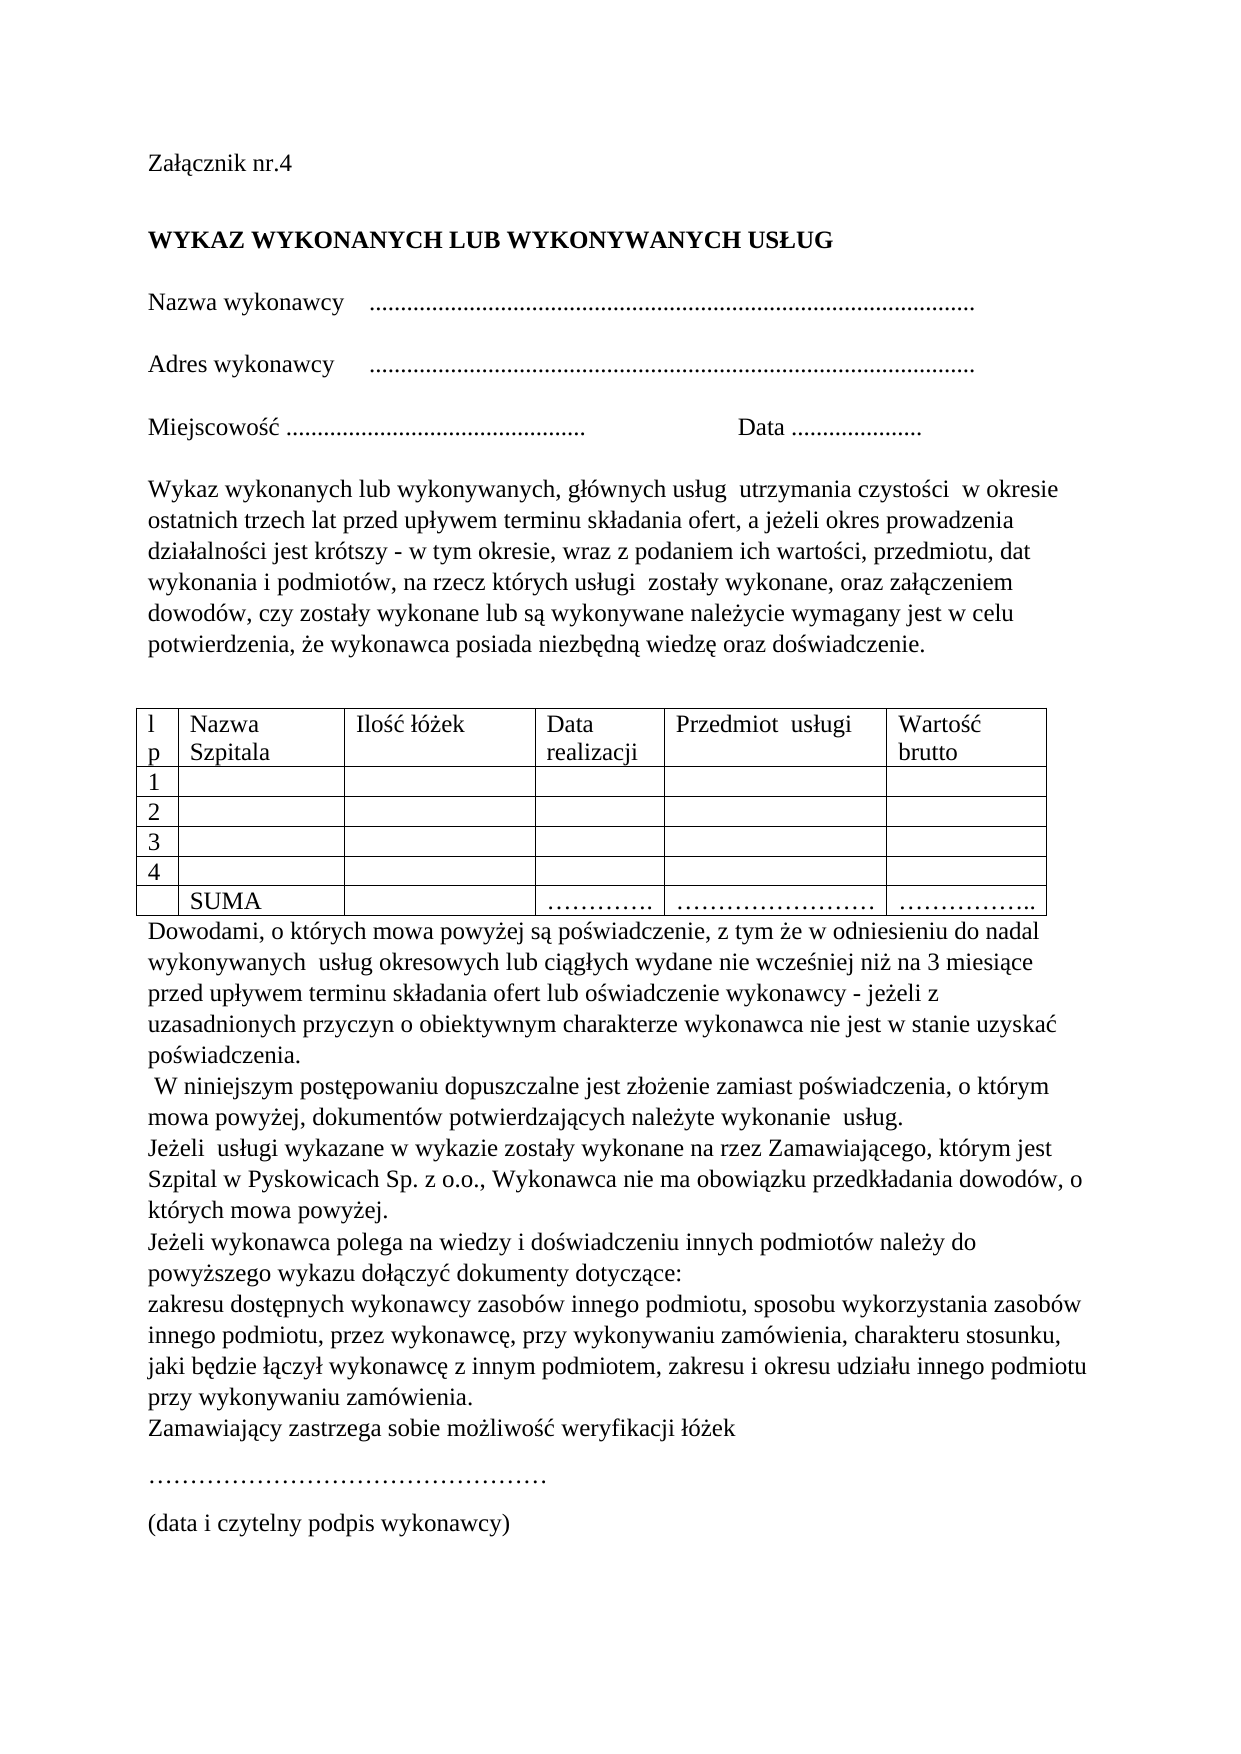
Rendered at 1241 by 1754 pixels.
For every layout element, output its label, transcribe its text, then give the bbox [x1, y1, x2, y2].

table_cell SUMA [179, 886, 344, 915]
table_cell 1 [137, 767, 178, 796]
table_cell …………….. [887, 886, 1046, 915]
table_header Ilość łóżek [345, 709, 535, 766]
table_cell [179, 827, 344, 856]
table_cell [179, 797, 344, 826]
table_cell [345, 827, 535, 856]
table_cell [665, 857, 886, 885]
text ………………………………………… [148, 1461, 1093, 1489]
table_cell [179, 767, 344, 796]
table_cell [665, 797, 886, 826]
text WYKAZ WYKONANYCH LUB WYKONYWANYCH USŁUG Nazwa wykonawcy ................................................................................................. Adres wykonawcy ................................................................................................. Miejscowość ................................................ Data ..................... Wykaz wykonanych lub wykonywanych, głównych usług utrzymania czystości w okresie ostatnich trzech lat przed upływem terminu składania ofert, a jeżeli okres prowadzenia działalności jest krótszy - w tym okresie, wraz z podaniem ich wartości, przedmiotu, dat wykonania i podmiotów, na rzecz których usługi zostały wykonane, oraz załączeniem dowodów, czy zostały wykonane lub są wykonywane należycie wymagany jest w celu potwierdzenia, że wykonawca posiada niezbędną wiedzę oraz doświadczenie. [148, 225, 1093, 689]
table_cell …………………… [665, 886, 886, 915]
table_cell [536, 767, 664, 796]
table_cell 2 [137, 797, 178, 826]
table_cell [665, 767, 886, 796]
table_cell [887, 797, 1046, 826]
table_header Przedmiot usługi [665, 709, 886, 766]
table_cell [887, 767, 1046, 796]
table_cell [137, 886, 178, 915]
table_cell [887, 857, 1046, 885]
text Załącznik nr.4 [148, 148, 1093, 207]
table_cell [536, 797, 664, 826]
table_cell [536, 827, 664, 856]
table_header Data realizacji [536, 709, 664, 766]
table_header Nazwa Szpitala [179, 709, 344, 766]
table_header lp [137, 709, 178, 766]
table_header Wartość brutto [887, 709, 1046, 766]
text (data i czytelny podpis wykonawcy) [148, 1508, 1093, 1598]
table_cell [536, 857, 664, 885]
table_cell 4 [137, 857, 178, 885]
table_cell [665, 827, 886, 856]
table_cell …………. [536, 886, 664, 915]
table_cell [887, 827, 1046, 856]
table_cell 3 [137, 827, 178, 856]
table_cell [345, 857, 535, 885]
table_cell [345, 797, 535, 826]
table_cell [345, 886, 535, 915]
text Dowodami, o których mowa powyżej są poświadczenie, z tym że w odniesieniu do nadal wykonywanych usług okresowych lub ciągłych wydane nie wcześniej niż na 3 miesiące przed upływem terminu składania ofert lub oświadczenie wykonawcy - jeżeli z uzasadnionych przyczyn o obiektywnym charakterze wykonawca nie jest w stanie uzyskać poświadczenia. W niniejszym postępowaniu dopuszczalne jest złożenie zamiast poświadczenia, o którym mowa powyżej, dokumentów potwierdzających należyte wykonanie usług. Jeżeli usługi wykazane w wykazie zostały wykonane na rzez Zamawiającego, którym jest Szpital w Pyskowicach Sp. z o.o., Wykonawca nie ma obowiązku przedkładania dowodów, o których mowa powyżej. Jeżeli wykonawca polega na wiedzy i doświadczeniu innych podmiotów należy do powyższego wykazu dołączyć dokumenty dotyczące: zakresu dostępnych wykonawcy zasobów innego podmiotu, sposobu wykorzystania zasobów innego podmiotu, przez wykonawcę, przy wykonywaniu zamówienia, charakteru stosunku, jaki będzie łączył wykonawcę z innym podmiotem, zakresu i okresu udziału innego podmiotu przy wykonywaniu zamówienia. Zamawiający zastrzega sobie możliwość weryfikacji łóżek [148, 916, 1093, 1442]
table_cell [345, 767, 535, 796]
table_cell [179, 857, 344, 885]
